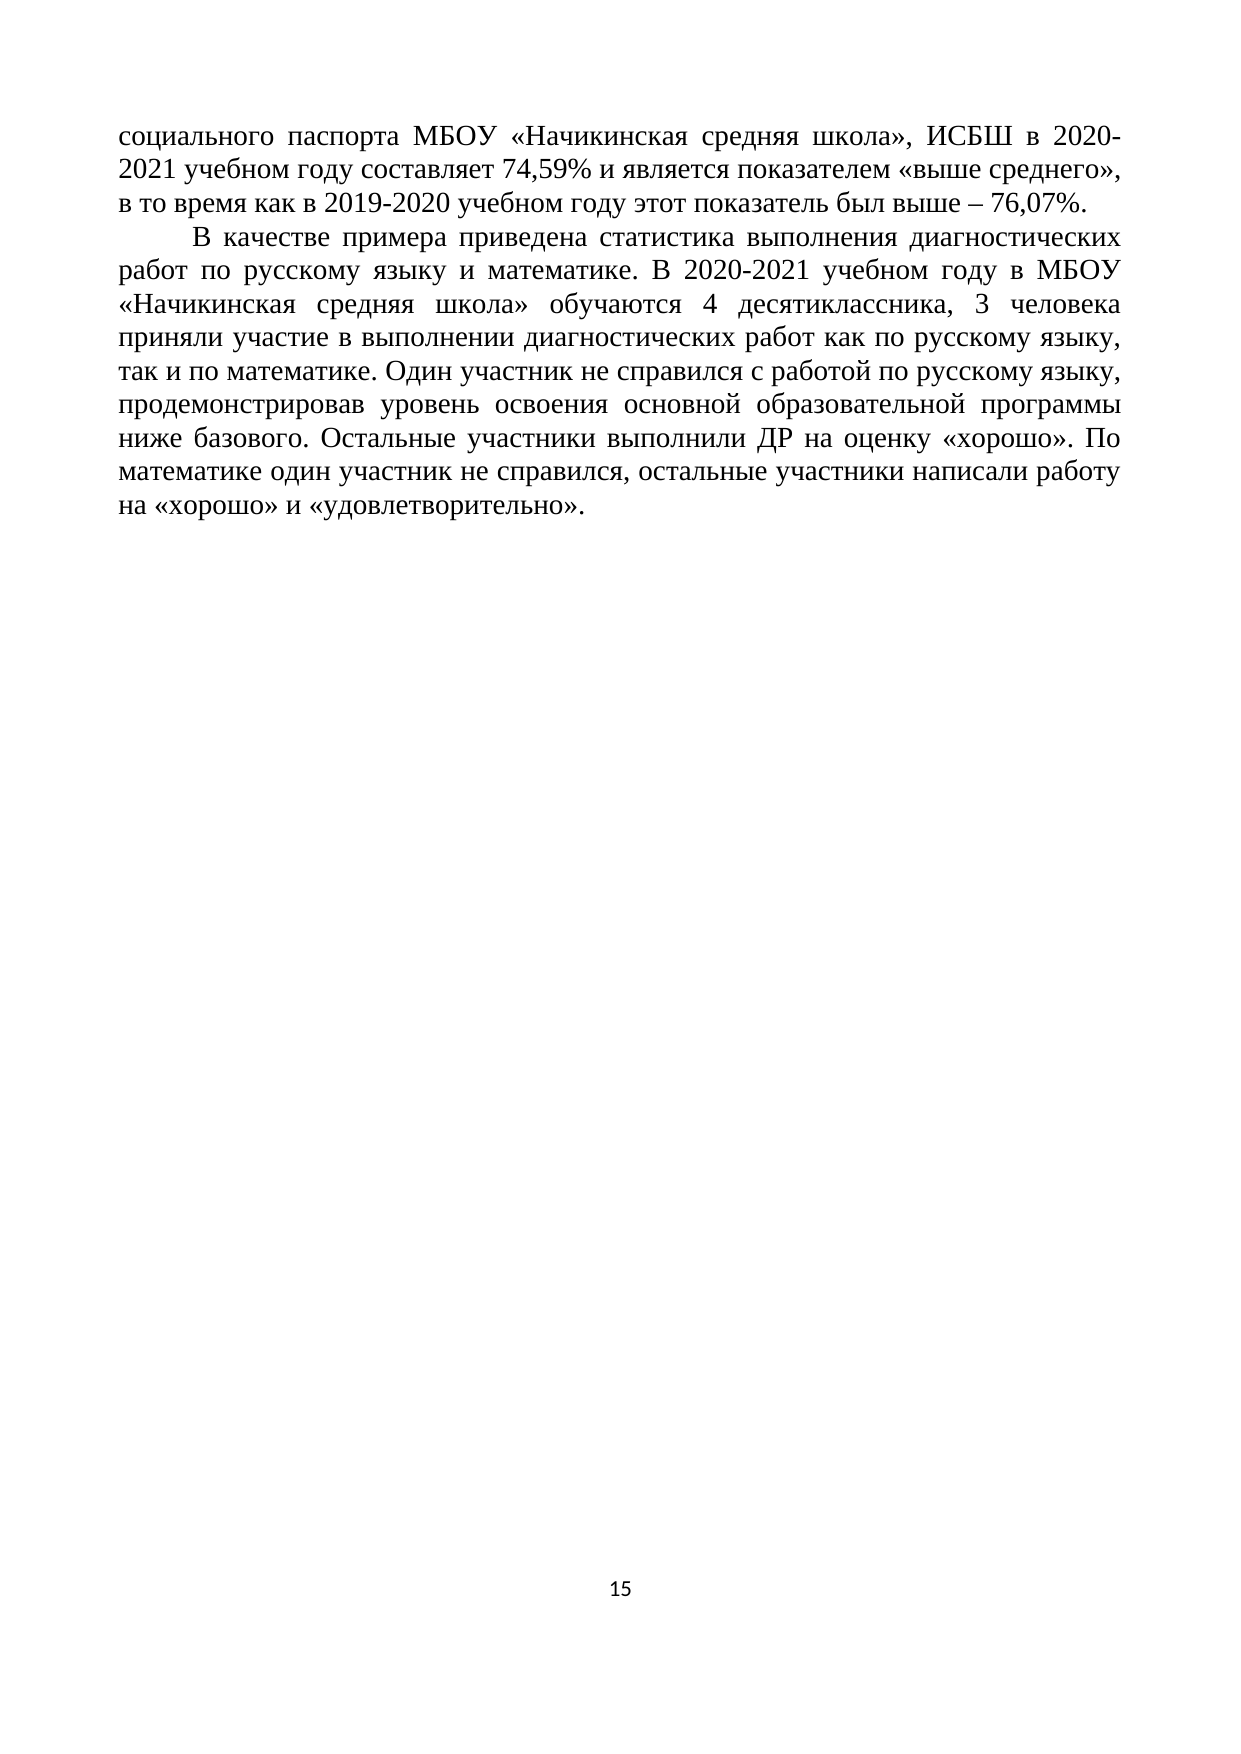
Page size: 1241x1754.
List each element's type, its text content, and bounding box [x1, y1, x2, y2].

text В качестве примера приведена статистика выполнения диагностических работ по русскому языку и математике. В 2020-2021 учебном году в МБОУ «Начикинская средняя школа» обучаются 4 десятиклассника, 3 человека приняли участие в выполнении диагностических работ как по русскому языку, так и по математике. Один участник не справился с работой по русскому языку, продемонстрировав уровень освоения основной образовательной программы ниже базового. Остальные участники выполнили ДР на оценку «хорошо». По математике один участник не справился, остальные участники написали работу на «хорошо» и «удовлетворительно». [118, 219, 1122, 521]
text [118, 118, 1122, 219]
